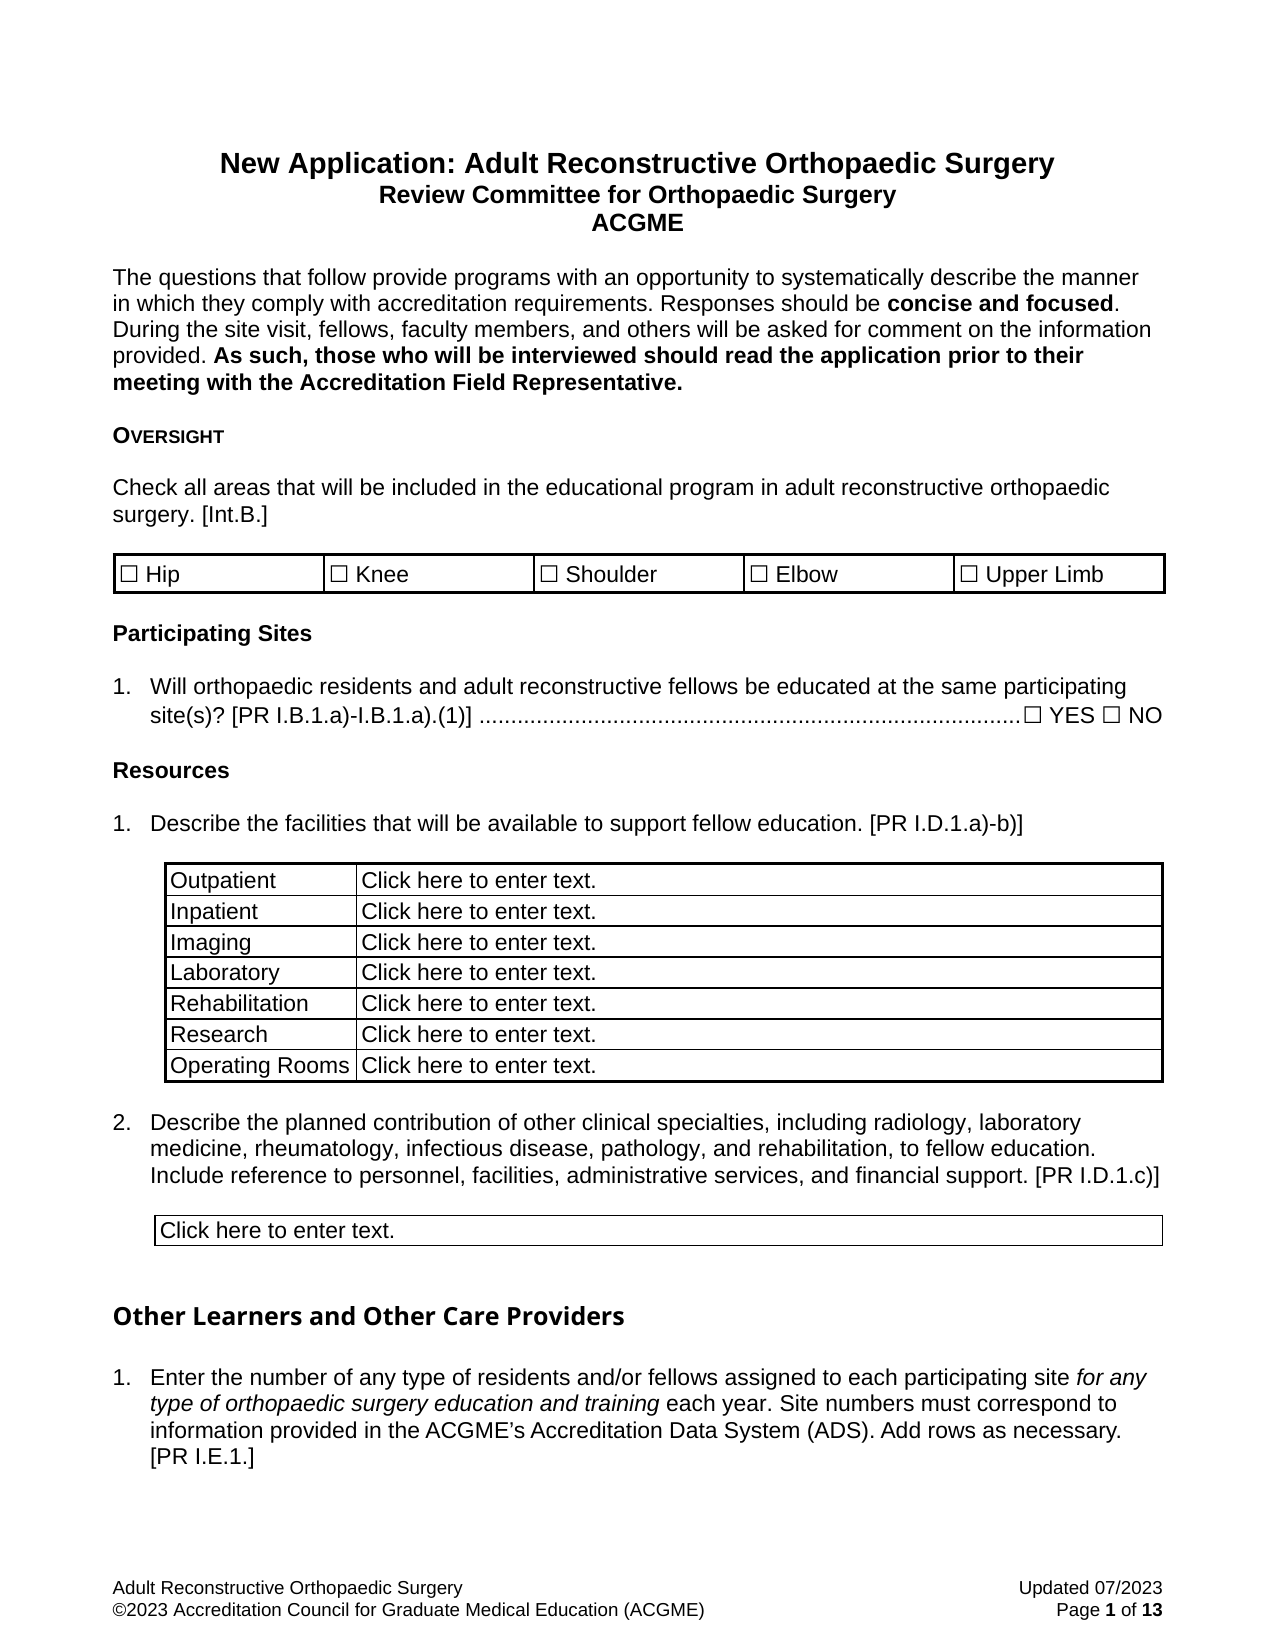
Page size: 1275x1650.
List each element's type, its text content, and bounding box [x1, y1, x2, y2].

table_header Upper Limb [955, 556, 1163, 591]
table_cell Research [167, 1020, 356, 1049]
table_header Outpatient [167, 865, 356, 894]
list Will orthopaedic residents and adult reconstructive fellows be educated at the same participating site(s)? [PR I.B.1.a)-I.B.1.a).(1)] YES NO [112, 673, 1162, 730]
table_header Knee [325, 556, 533, 591]
text Other Learners and Other Care Providers [112, 1298, 1162, 1333]
table_cell Laboratory [167, 958, 356, 987]
list Enter the number of any type of residents and/or fellows assigned to each participating site for any type of orthopaedic surgery education and training each year. Site numbers must correspond to information provided in the ACGME’s Accreditation Data System (ADS). Add rows as necessary. [PR I.E.1.] [112, 1364, 1162, 1469]
table_cell Inpatient [167, 896, 356, 925]
text Participating Sites [112, 620, 1162, 646]
list Describe the planned contribution of other clinical specialties, including radiology, laboratory medicine, rheumatology, infectious disease, pathology, and rehabilitation, to fellow education. Include reference to personnel, facilities, administrative services, and financial support. [PR I.D.1.c)] [112, 1109, 1162, 1188]
text Review Committee for Orthopaedic Surgery [112, 179, 1162, 208]
table_cell Operating Rooms [167, 1050, 356, 1079]
table_header Shoulder [535, 556, 743, 591]
list Describe the facilities that will be available to support fellow education. [PR I.D.1.a)-b)] [112, 809, 1162, 836]
text The questions that follow provide programs with an opportunity to systematically describe the manner in which they comply with accreditation requirements. Responses should be concise and focused. During the site visit, fellows, faculty members, and others will be asked for comment on the information provided. As such, those who will be interviewed should read the application prior to their meeting with the Accreditation Field Representative. [112, 263, 1162, 395]
text Resources [112, 757, 1162, 783]
text New Application: Adult Reconstructive Orthopaedic Surgery [112, 146, 1162, 179]
table_cell Rehabilitation [167, 989, 356, 1018]
text Check all areas that will be included in the educational program in adult reconstructive orthopaedic surgery. [Int.B.] [112, 474, 1162, 527]
table_header Elbow [745, 556, 953, 591]
text ACGME [112, 208, 1162, 237]
text Oversight [112, 422, 1162, 448]
table_header Hip [116, 556, 323, 591]
table_cell Imaging [167, 927, 356, 956]
